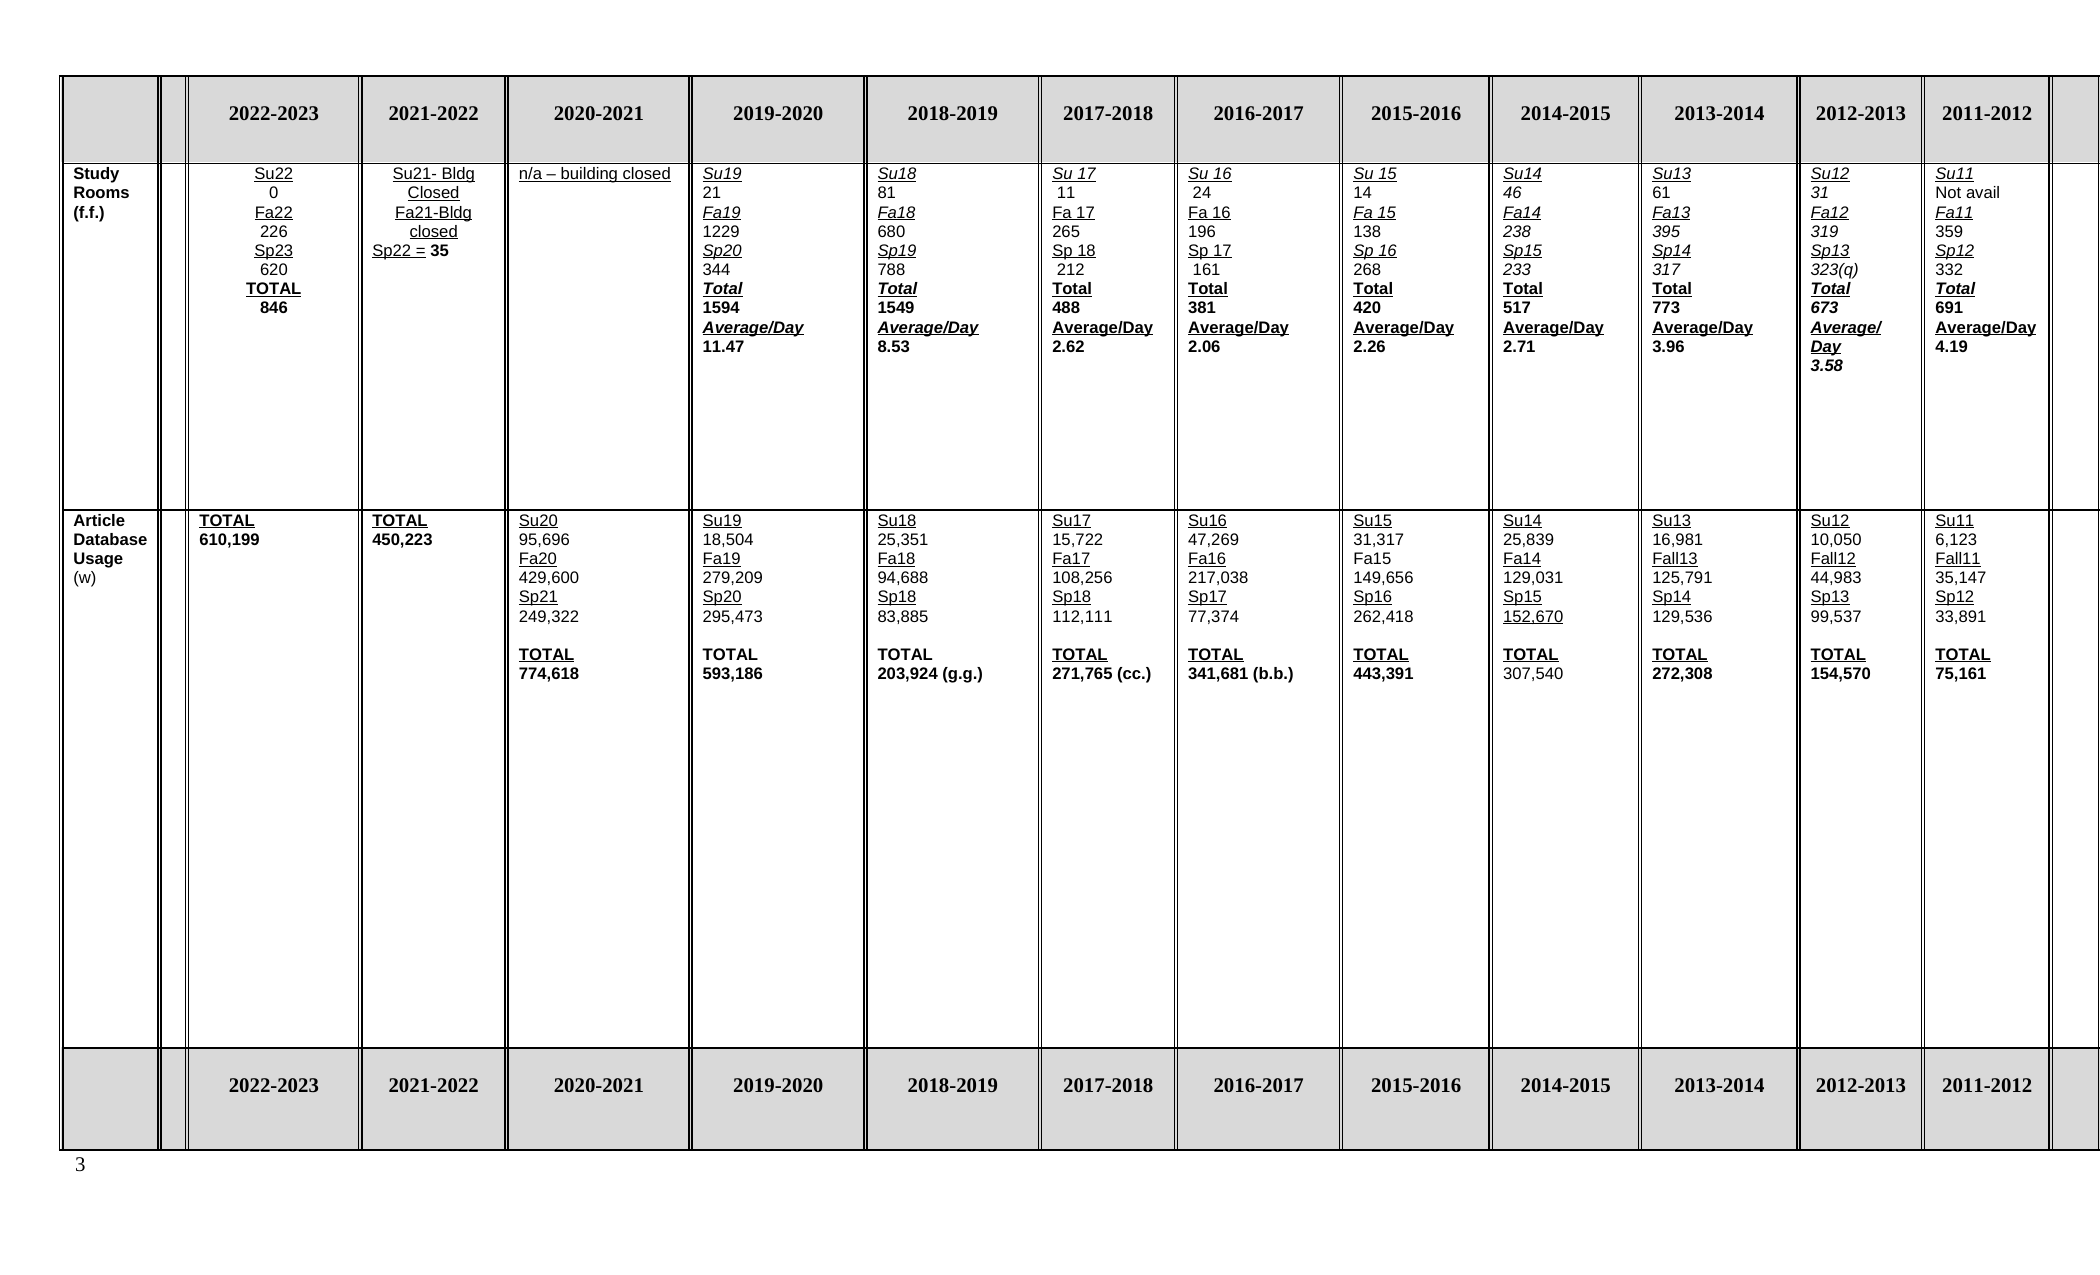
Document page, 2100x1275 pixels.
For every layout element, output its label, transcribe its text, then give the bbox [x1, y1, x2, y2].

table_cell 2011-2012 [1925, 77, 2048, 162]
table_cell Study Rooms (f.f.) [64, 164, 157, 509]
table_cell 2015-2016 [1343, 1049, 1488, 1149]
table_cell Su20 95,696 Fa20 429,600 Sp21 249,322 TOTAL 774,618 [509, 511, 688, 1047]
table_cell 2012-2013 [1801, 77, 1921, 162]
table_cell Su22 0 Fa22 226 Sp23 620 TOTAL 846 [189, 164, 358, 509]
table_cell Su 16 24 Fa 16 196 Sp 17 161 Total 381 Average/Day 2.06 [1178, 164, 1339, 509]
table_cell Su21- Bldg Closed Fa21-Bldg closed Sp22 = 35 [363, 164, 504, 509]
table_cell Su13 16,981 Fall13 125,791 Sp14 129,536 TOTAL 272,308 [1642, 511, 1796, 1047]
table_cell 2020-2021 [509, 77, 688, 162]
table_cell [64, 1049, 157, 1149]
table_cell Su12 10,050 Fall12 44,983 Sp13 99,537 TOTAL 154,570 [1801, 511, 1921, 1047]
table_cell 2022-2023 [189, 1049, 358, 1149]
table_cell Su12 31 Fa12 319 Sp13 323(q) Total 673 Average/Day 3.58 [1801, 164, 1921, 509]
table_cell Su13 61 Fa13 395 Sp14 317 Total 773 Average/Day 3.96 [1642, 164, 1796, 509]
table_cell n/a – building closed [509, 164, 688, 509]
table_cell Article Database Usage (w) [64, 511, 157, 1047]
table_cell Su 15 14 Fa 15 138 Sp 16 268 Total 420 Average/Day 2.26 [1343, 164, 1488, 509]
table_cell 2014-2015 [1493, 1049, 1638, 1149]
table_cell 2013-2014 [1642, 1049, 1796, 1149]
table_cell 2021-2022 [363, 77, 504, 162]
table_cell 2016-2017 [1178, 77, 1339, 162]
table_cell 2017-2018 [1042, 1049, 1174, 1149]
table_cell 2012-2013 [1801, 1049, 1921, 1149]
table_cell Su19 21 Fa19 1229 Sp20 344 Total 1594 Average/Day 11.47 [693, 164, 863, 509]
table_cell [2053, 511, 2098, 1047]
table_cell Su11 Not avail Fa11 359 Sp12 332 Total 691 Average/Day 4.19 [1925, 164, 2048, 509]
table_cell 2018-2019 [868, 77, 1038, 162]
table_cell Su15 31,317 Fa15 149,656 Sp16 262,418 TOTAL 443,391 [1343, 511, 1488, 1047]
table_cell TOTAL 450,223 [363, 511, 504, 1047]
table_cell 2020-2021 [509, 1049, 688, 1149]
table_cell 2018-2019 [868, 1049, 1038, 1149]
table_cell 2019-2020 [693, 77, 863, 162]
table_cell 2017-2018 [1042, 77, 1174, 162]
table_cell 2021-2022 [363, 1049, 504, 1149]
table_cell Su18 25,351 Fa18 94,688 Sp18 83,885 TOTAL 203,924 (g.g.) [868, 511, 1038, 1047]
table_cell 2016-2017 [1178, 1049, 1339, 1149]
table_cell Su11 6,123 Fall11 35,147 Sp12 33,891 TOTAL 75,161 [1925, 511, 2048, 1047]
table_cell [162, 164, 185, 509]
table_cell 2019-2020 [693, 1049, 863, 1149]
table_cell Su19 18,504 Fa19 279,209 Sp20 295,473 TOTAL 593,186 [693, 511, 863, 1047]
table_cell 2022-2023 [189, 77, 358, 162]
table_cell 2014-2015 [1493, 77, 1638, 162]
table_cell 2011-2012 [1925, 1049, 2048, 1149]
table_cell 2013-2014 [1642, 77, 1796, 162]
table_cell [162, 1049, 185, 1149]
table_cell 2015-2016 [1343, 77, 1488, 162]
table_cell [162, 77, 185, 162]
table_cell Su16 47,269 Fa16 217,038 Sp17 77,374 TOTAL 341,681 (b.b.) [1178, 511, 1339, 1047]
table_cell [162, 511, 185, 1047]
table_cell [2053, 164, 2098, 509]
table_cell Su 17 11 Fa 17 265 Sp 18 212 Total 488 Average/Day 2.62 [1042, 164, 1174, 509]
table_cell Su14 25,839 Fa14 129,031 Sp15 152,670 TOTAL 307,540 [1493, 511, 1638, 1047]
table_cell [64, 77, 157, 162]
table_cell [2053, 1049, 2098, 1149]
table_cell TOTAL 610,199 [189, 511, 358, 1047]
table_cell Su18 81 Fa18 680 Sp19 788 Total 1549 Average/Day 8.53 [868, 164, 1038, 509]
table_cell Su17 15,722 Fa17 108,256 Sp18 112,111 TOTAL 271,765 (cc.) [1042, 511, 1174, 1047]
table_cell Su14 46 Fa14 238 Sp15 233 Total 517 Average/Day 2.71 [1493, 164, 1638, 509]
table_cell [2053, 77, 2098, 162]
